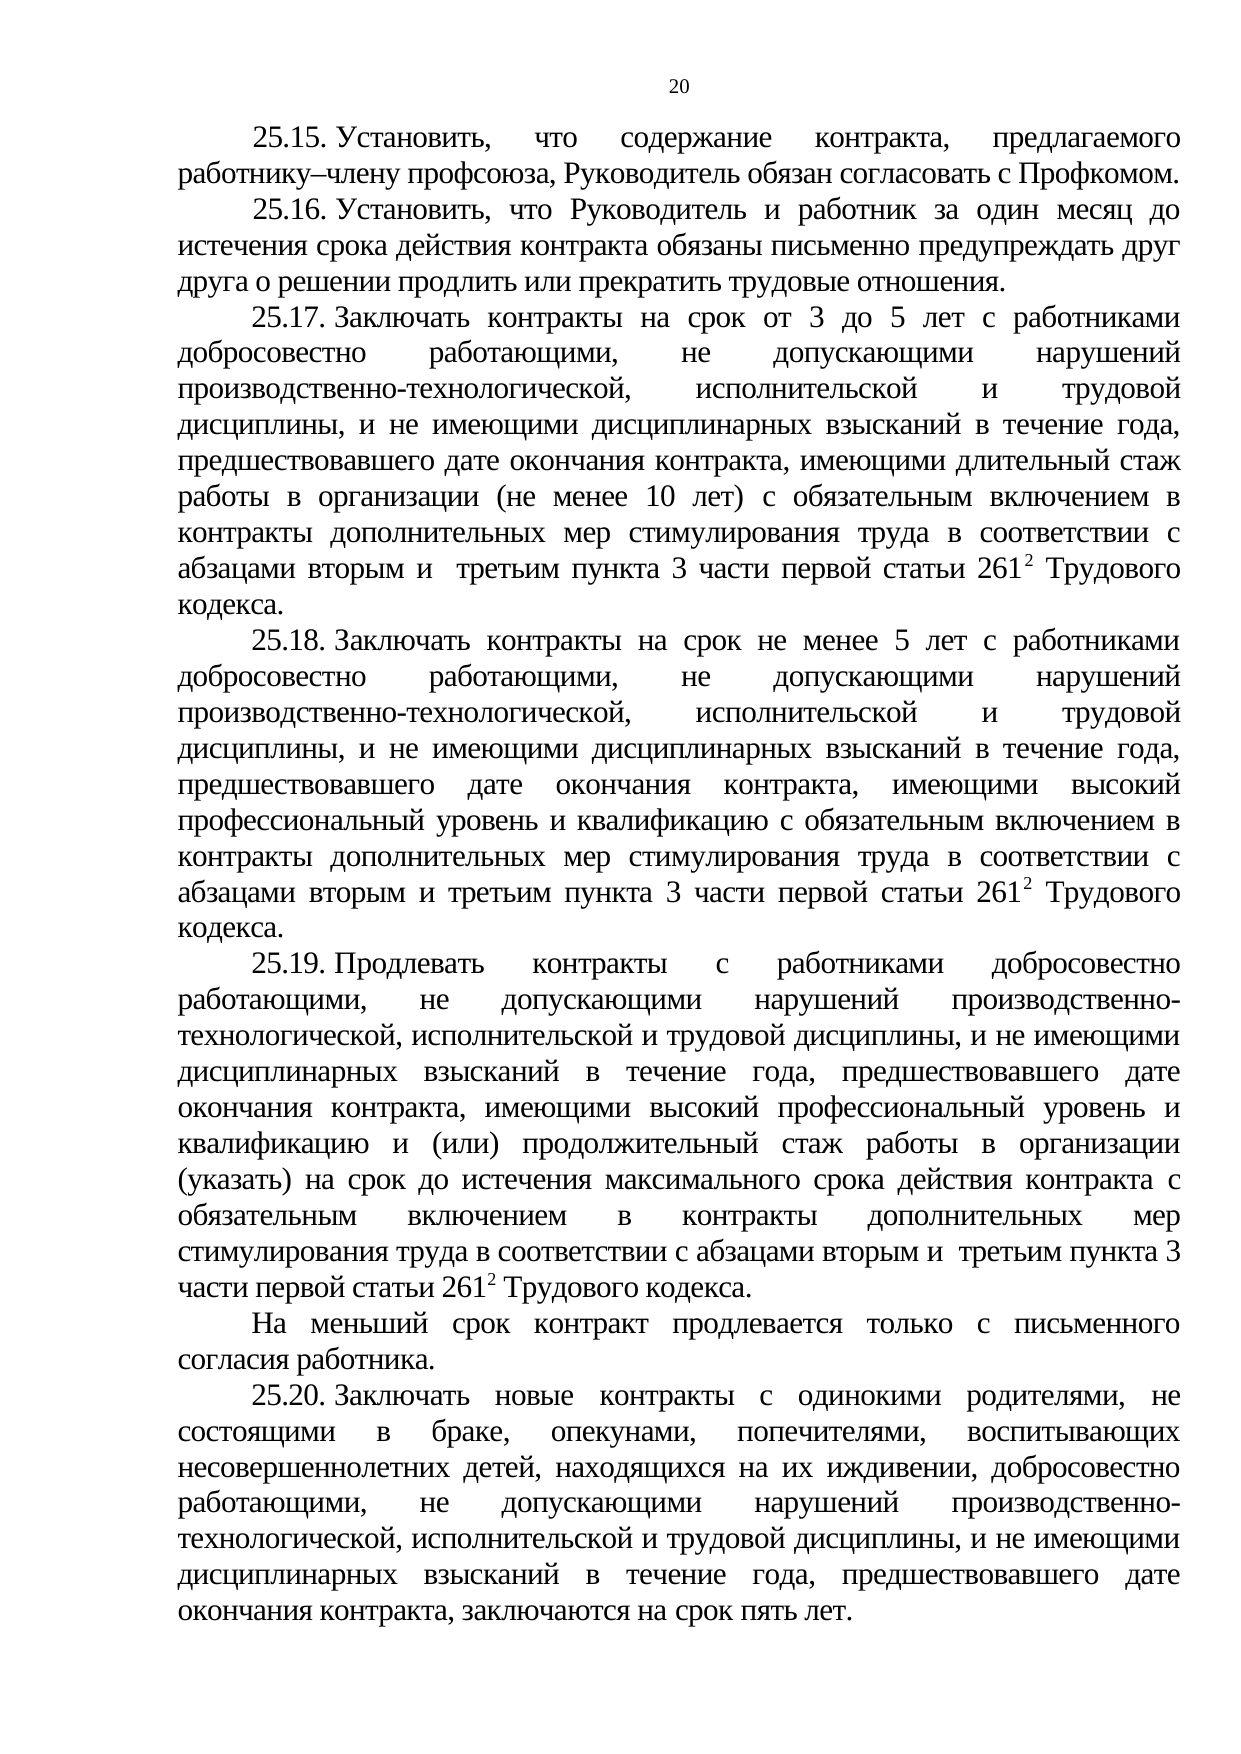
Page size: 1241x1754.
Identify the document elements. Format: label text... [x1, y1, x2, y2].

list 25.15. Установить, что содержание контракта, предлагаемого работнику–члену профсоюза, Руководитель обязан согласовать с Профкомом. [177, 118, 1181, 190]
list 25.20. Заключать новые контракты с одинокими родителями, не состоящими в браке, опекунами, попечителями, воспитывающих несовершеннолетних детей, находящихся на их иждивении, добросовестно работающими, не допускающими нарушений производственно-технологической, исполнительской и трудовой дисциплины, и не имеющими дисциплинарных взысканий в течение года, предшествовавшего дате окончания контракта, заключаются на срок пять лет. [177, 1376, 1181, 1627]
text На меньший срок контракт продлевается только с письменного согласия работника. [177, 1304, 1181, 1376]
text 25.17. Заключать контракты на срок от 3 до 5 лет с работниками добросовестно работающими, не допускающими нарушений производственно-технологической, исполнительской и трудовой дисциплины, и не имеющими дисциплинарных взысканий в течение года, предшествовавшего дате окончания контракта, имеющими длительный стаж работы в организации (не менее 10 лет) с обязательным включением в контракты дополнительных мер стимулирования труда в соответствии с абзацами вторым и третьим пункта 3 части первой статьи 2612 Трудового кодекса. [177, 298, 1181, 621]
text 25.16. Установить, что Руководитель и работник за один месяц до истечения срока действия контракта обязаны письменно предупреждать друг друга о решении продлить или прекратить трудовые отношения. [177, 190, 1181, 298]
text 25.19. Продлевать контракты с работниками добросовестно работающими, не допускающими нарушений производственно-технологической, исполнительской и трудовой дисциплины, и не имеющими дисциплинарных взысканий в течение года, предшествовавшего дате окончания контракта, имеющими высокий профессиональный уровень и квалификацию и (или) продолжительный стаж работы в организации (указать) на срок до истечения максимального срока действия контракта с обязательным включением в контракты дополнительных мер стимулирования труда в соответствии с абзацами вторым и третьим пункта 3 части первой статьи 2612 Трудового кодекса. [177, 945, 1181, 1304]
text 25.18. Заключать контракты на срок не менее 5 лет с работниками добросовестно работающими, не допускающими нарушений производственно-технологической, исполнительской и трудовой дисциплины, и не имеющими дисциплинарных взысканий в течение года, предшествовавшего дате окончания контракта, имеющими высокий профессиональный уровень и квалификацию с обязательным включением в контракты дополнительных мер стимулирования труда в соответствии с абзацами вторым и третьим пункта 3 части первой статьи 2612 Трудового кодекса. [177, 621, 1181, 945]
